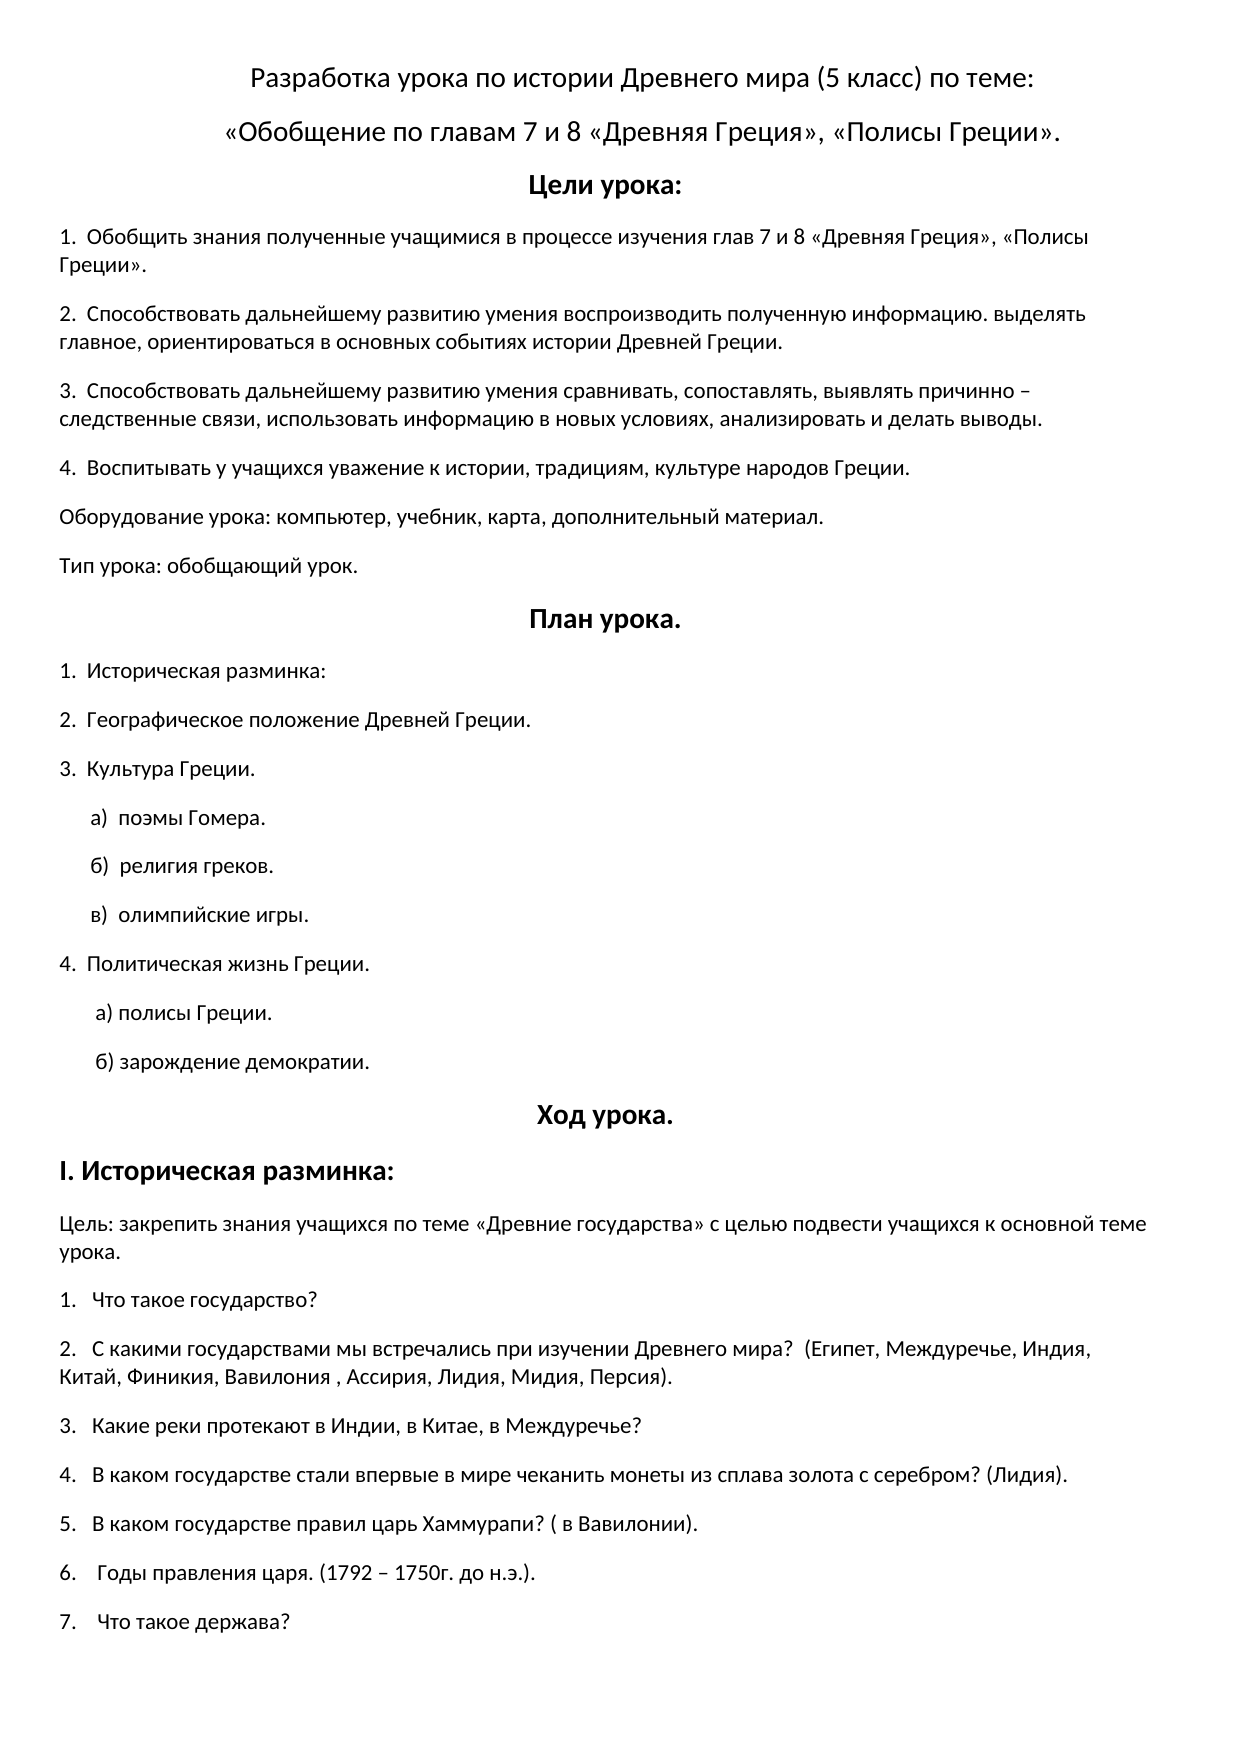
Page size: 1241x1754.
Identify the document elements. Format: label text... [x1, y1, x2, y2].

text а) поэмы Гомера. [59, 803, 1152, 831]
text План урока. [59, 600, 1152, 635]
text 4. В каком государстве стали впервые в мире чеканить монеты из сплава золота с серебром? (Лидия). [59, 1460, 1152, 1488]
text 2. С какими государствами мы встречались при изучении Древнего мира? (Египет, Междуречье, Индия, Китай, Финикия, Вавилония , Ассирия, Лидия, Мидия, Персия). [59, 1334, 1152, 1391]
text 1. Что такое государство? [59, 1286, 1152, 1314]
text 3. Культура Греции. [59, 754, 1152, 782]
text 7. Что такое держава? [59, 1607, 1152, 1635]
text 1. Обобщить знания полученные учащимися в процессе изучения глав 7 и 8 «Древняя Греция», «Полисы Греции». [59, 222, 1152, 278]
text Разработка урока по истории Древнего мира (5 класс) по теме: [59, 59, 1152, 95]
text Цель: закрепить знания учащихся по теме «Древние государства» с целью подвести учащихся к основной теме урока. [59, 1209, 1152, 1265]
text 4. Политическая жизнь Греции. [59, 949, 1152, 977]
text 2. Географическое положение Древней Греции. [59, 705, 1152, 733]
text I. Историческая разминка: [59, 1152, 1152, 1188]
text Оборудование урока: компьютер, учебник, карта, дополнительный материал. [59, 502, 1152, 530]
text 3. Способствовать дальнейшему развитию умения сравнивать, сопоставлять, выявлять причинно – следственные связи, использовать информацию в новых условиях, анализировать и делать выводы. [59, 376, 1152, 432]
text 1. Историческая разминка: [59, 656, 1152, 684]
text 5. В каком государстве правил царь Хаммурапи? ( в Вавилонии). [59, 1509, 1152, 1537]
text Тип урока: обобщающий урок. [59, 551, 1152, 579]
text б) зарождение демократии. [59, 1047, 1152, 1075]
text 3. Какие реки протекают в Индии, в Китае, в Междуречье? [59, 1411, 1152, 1439]
text в) олимпийские игры. [59, 900, 1152, 928]
text а) полисы Греции. [59, 998, 1152, 1026]
text Ход урока. [59, 1096, 1152, 1131]
text 6. Годы правления царя. (1792 – 1750г. до н.э.). [59, 1558, 1152, 1586]
text «Обобщение по главам 7 и 8 «Древняя Греция», «Полисы Греции». [59, 113, 1152, 148]
text 2. Способствовать дальнейшему развитию умения воспроизводить полученную информацию. выделять главное, ориентироваться в основных событиях истории Древней Греции. [59, 299, 1152, 355]
text б) религия греков. [59, 852, 1152, 879]
text Цели урока: [59, 166, 1152, 202]
text 4. Воспитывать у учащихся уважение к истории, традициям, культуре народов Греции. [59, 453, 1152, 481]
